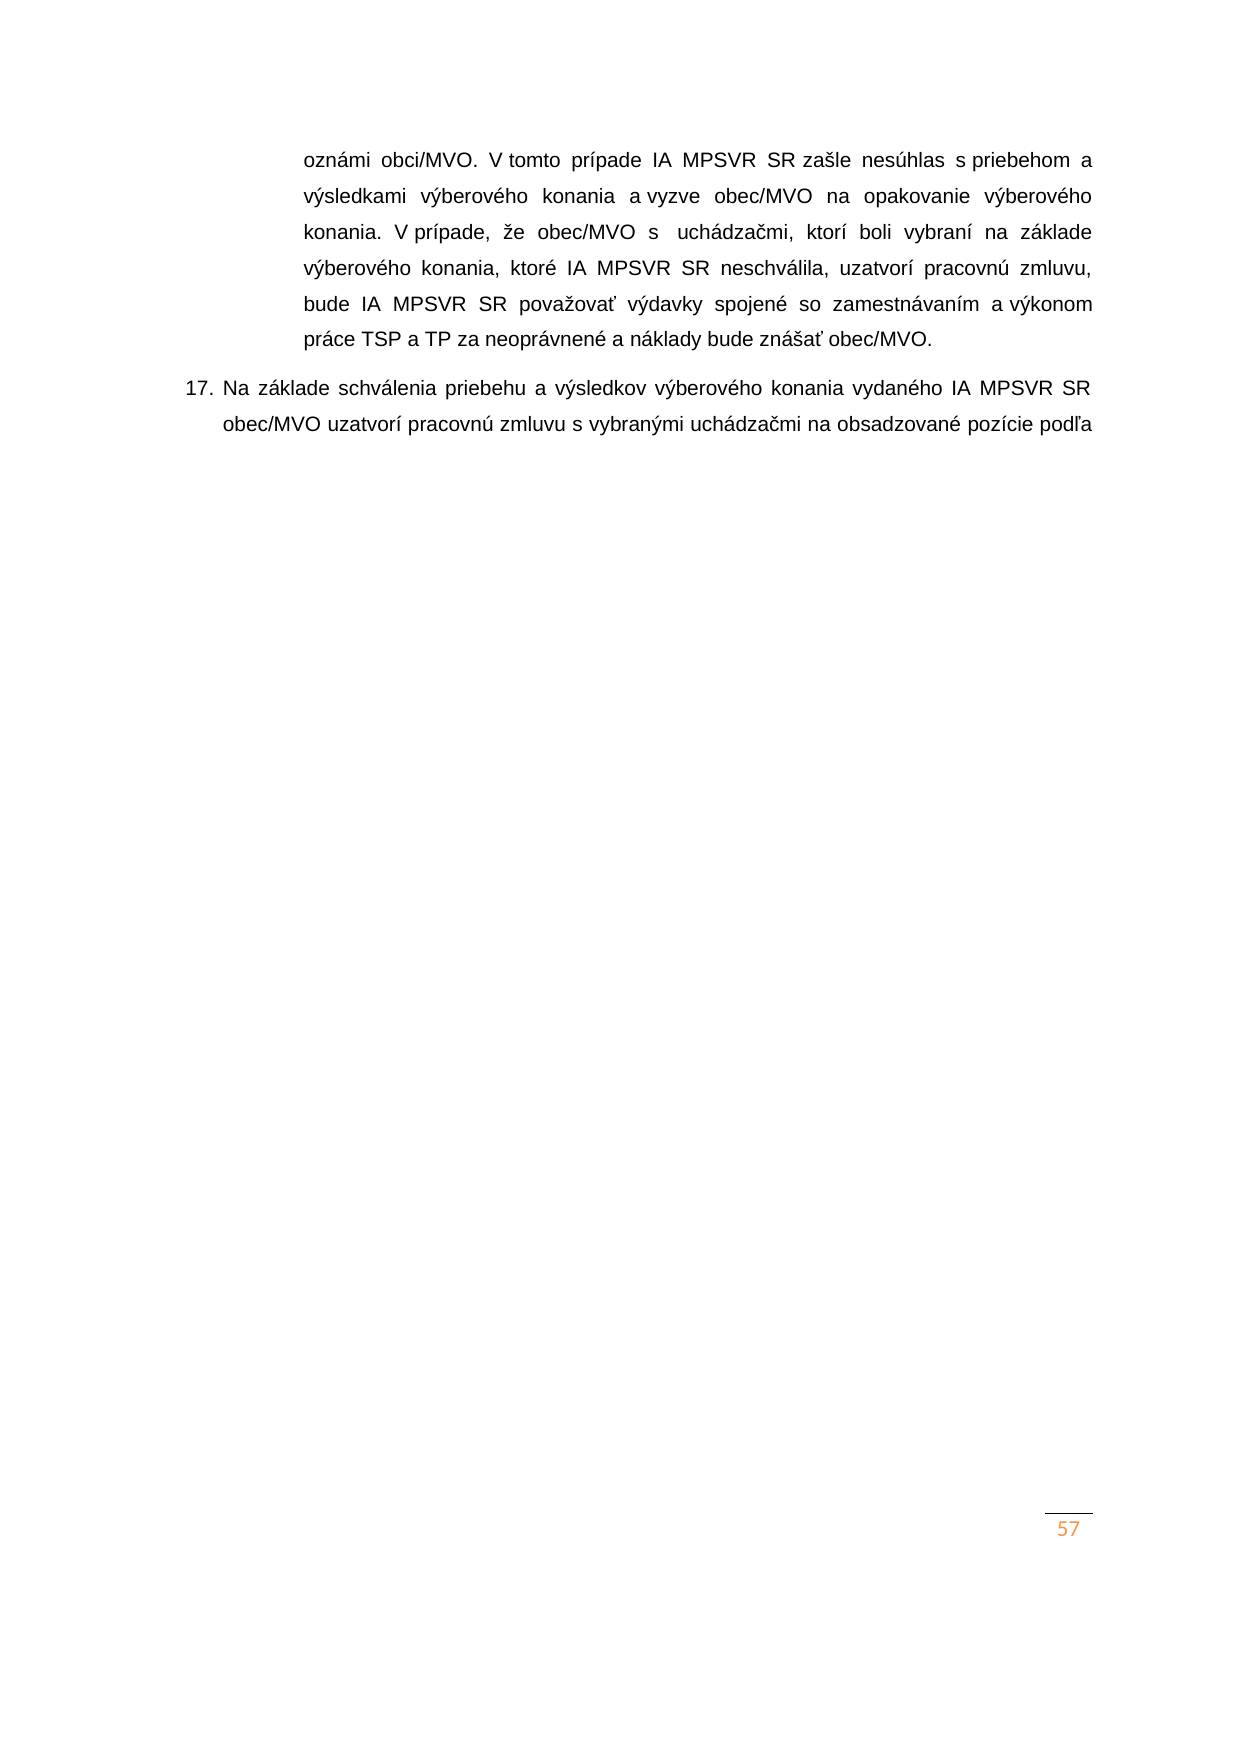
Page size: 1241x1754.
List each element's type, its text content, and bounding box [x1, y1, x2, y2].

list V prípade, že pri overení dodržiavania postupov výberového konania bude zistené porušenie stanoveného postupu výberového konania, IA MPSVR SR to písomne oznámi obci/MVO. V tomto prípade IA MPSVR SR zašle nesúhlas s priebehom a výsledkami výberového konania a vyzve obec/MVO na opakovanie výberového konania. V prípade, že obec/MVO s uchádzačmi, ktorí boli vybraní na základe výberového konania, ktoré IA MPSVR SR neschválila, uzatvorí pracovnú zmluvu, bude IA MPSVR SR považovať výdavky spojené so zamestnávaním a výkonom práce TSP a TP za neoprávnené a náklady bude znášať obec/MVO. [266, 148, 1093, 351]
list Na základe schválenia priebehu a výsledkov výberového konania vydaného IA MPSVR SR obec/MVO uzatvorí pracovnú zmluvu s vybranými uchádzačmi na obsadzované pozície podľa rozhodnutia výberovej komisie. Výdavky spojené so zamestnávaním a výkonom práce TSP a TP sú oprávnené až po vydaní písomného schválenia priebehu a výsledkov výberového konania zo strany IA MPSVR SR. [185, 376, 1093, 436]
